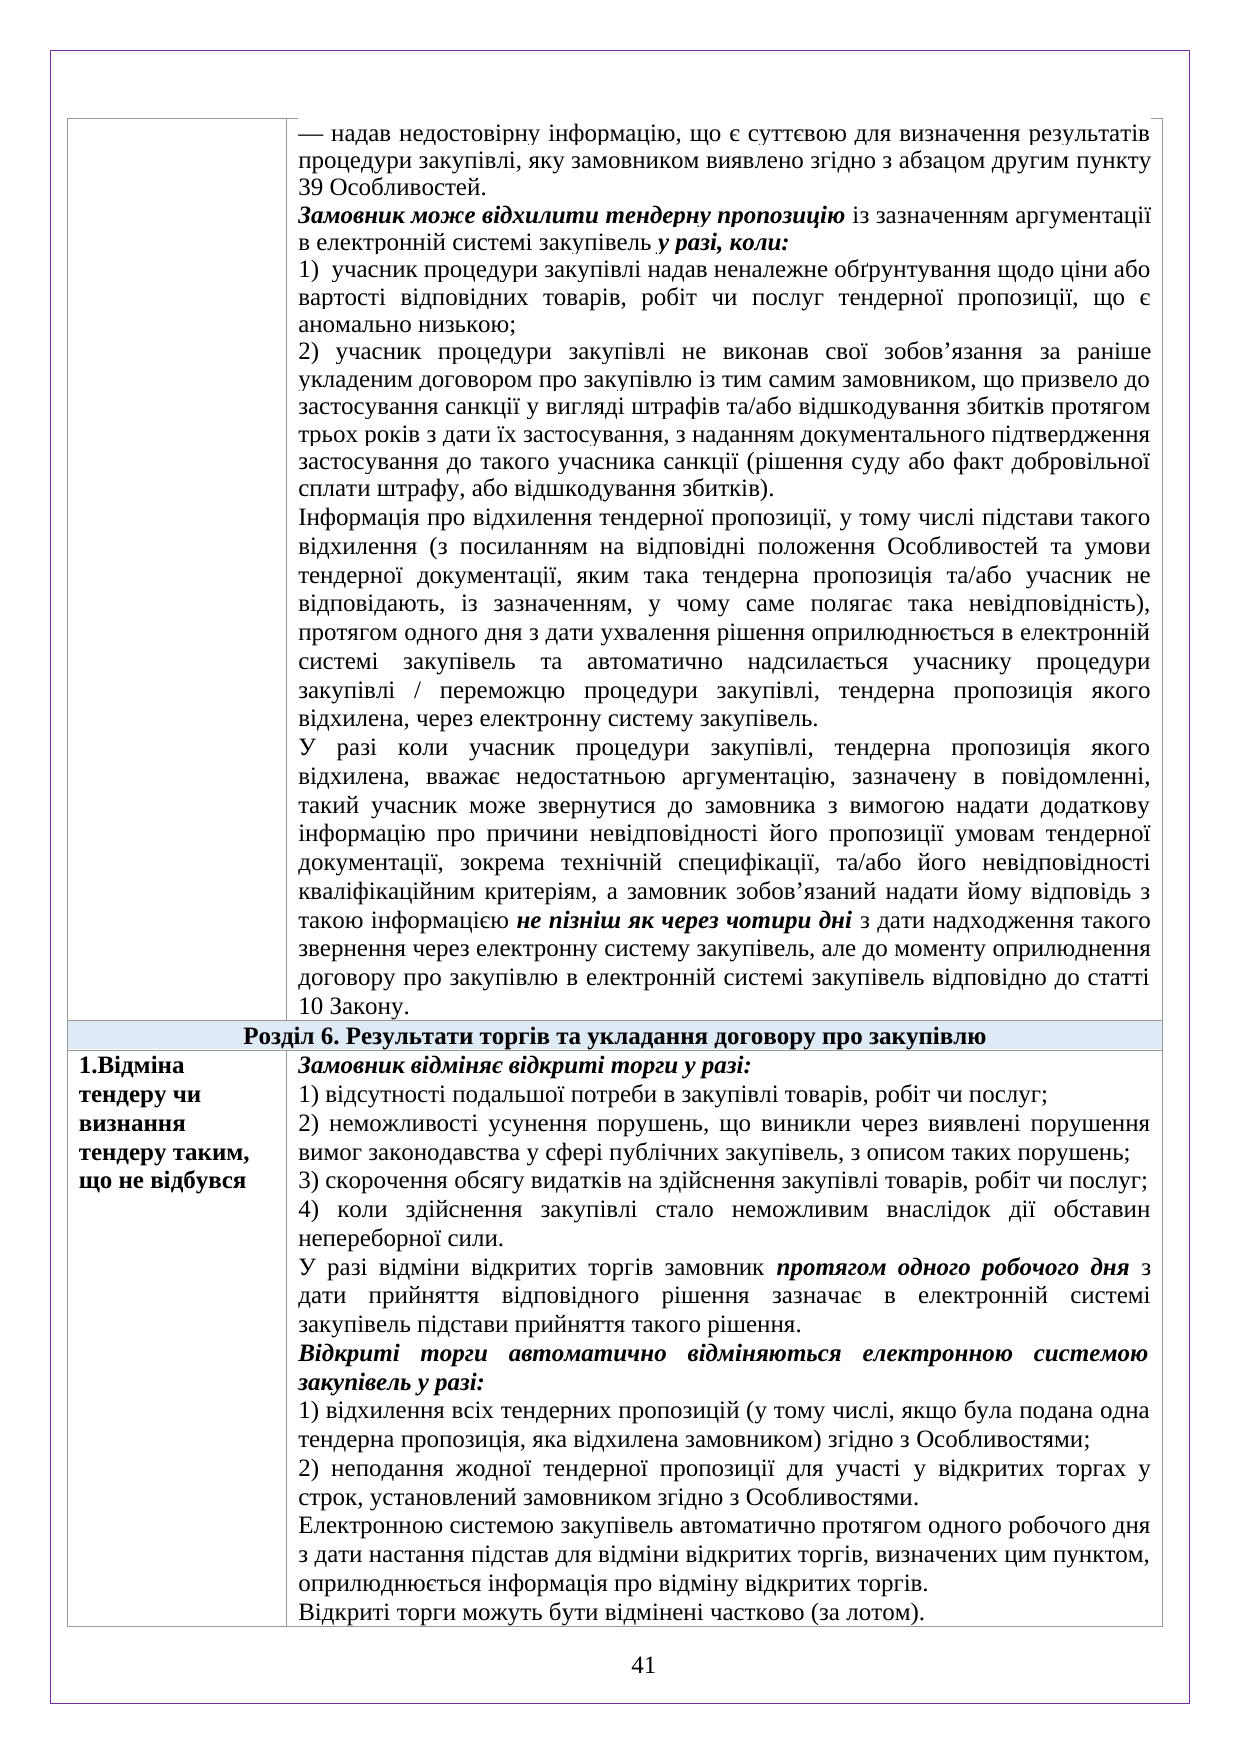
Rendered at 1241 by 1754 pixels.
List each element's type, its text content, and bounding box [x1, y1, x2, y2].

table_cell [287, 1051, 1162, 1626]
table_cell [287, 119, 1162, 1020]
table_cell Розділ 6. Результати торгів та укладання договору про закупівлю [68, 1021, 1162, 1049]
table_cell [68, 119, 286, 1020]
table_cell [68, 1051, 286, 1626]
